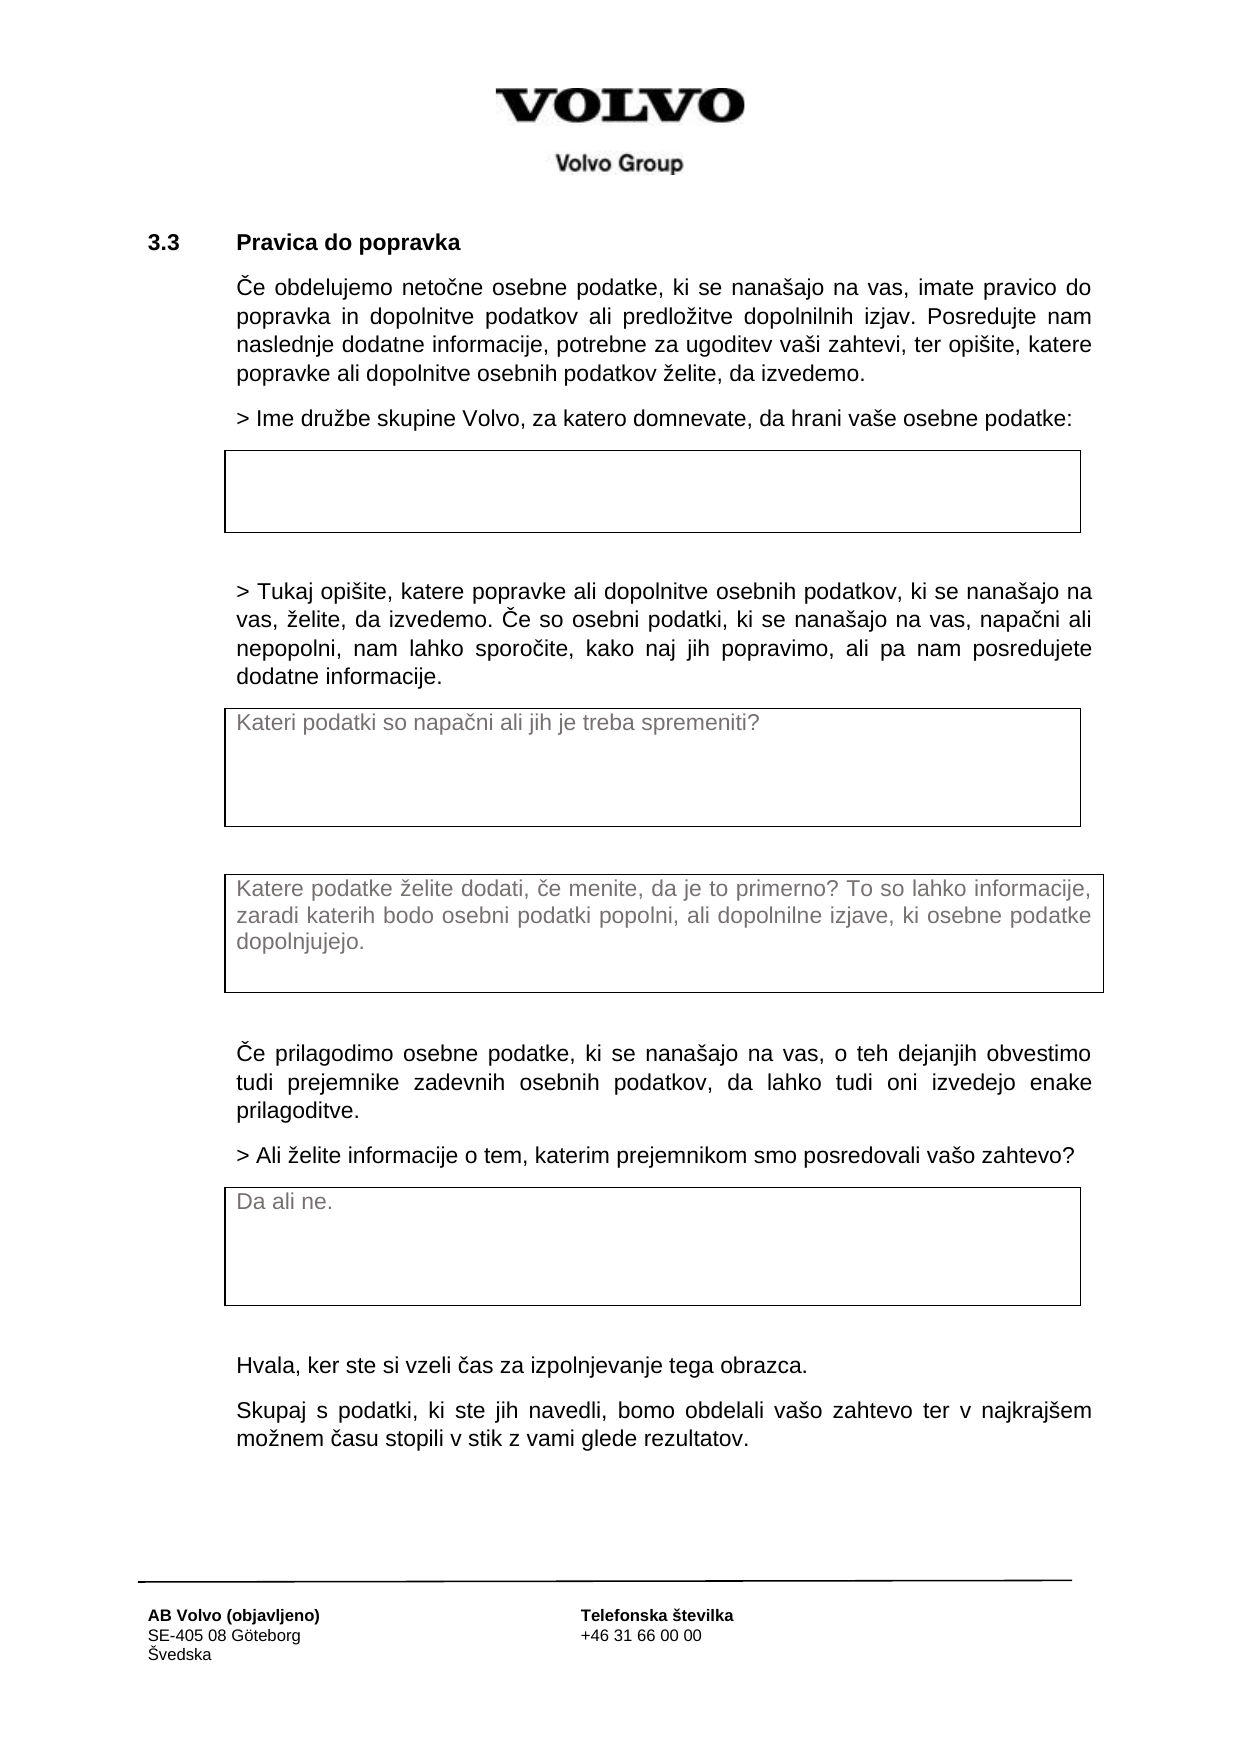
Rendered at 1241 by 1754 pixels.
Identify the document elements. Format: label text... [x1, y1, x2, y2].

text Če prilagodimo osebne podatke, ki se nanašajo na vas, o teh dejanjih obvestimo tudi prejemnike zadevnih osebnih podatkov, da lahko tudi oni izvedejo enake prilagoditve. [236, 1040, 1093, 1123]
subtitle Pravica do popravka [148, 229, 1093, 256]
text Če obdelujemo netočne osebne podatke, ki se nanašajo na vas, imate pravico do popravka in dopolnitve podatkov ali predložitve dopolnilnih izjav. Posredujte nam naslednje dodatne informacije, potrebne za ugoditev vaši zahtevi, ter opišite, katere popravke ali dopolnitve osebnih podatkov želite, da izvedemo. [236, 274, 1093, 386]
table_header Da ali ne. [226, 1188, 1080, 1305]
text > Tukaj opišite, katere popravke ali dopolnitve osebnih podatkov, ki se nanašajo na vas, želite, da izvedemo. Če so osebni podatki, ki se nanašajo na vas, napačni ali nepopolni, nam lahko sporočite, kako naj jih popravimo, ali pa nam posredujete dodatne informacije. [236, 578, 1093, 689]
table_header [226, 451, 1080, 532]
picture [495, 88, 745, 175]
table_header Katere podatke želite dodati, če menite, da je to primerno? To so lahko informacije, zaradi katerih bodo osebni podatki popolni, ali dopolnilne izjave, ki osebne podatke dopolnjujejo. [226, 875, 1103, 992]
text Skupaj s podatki, ki ste jih navedli, bomo obdelali vašo zahtevo ter v najkrajšem možnem času stopili v stik z vami glede rezultatov. [236, 1397, 1093, 1451]
text > Ali želite informacije o tem, katerim prejemnikom smo posredovali vašo zahtevo? [236, 1142, 1093, 1168]
text > Ime družbe skupine Volvo, za katero domnevate, da hrani vaše osebne podatke: [236, 405, 1093, 431]
text Hvala, ker ste si vzeli čas za izpolnjevanje tega obrazca. [236, 1352, 1093, 1378]
table_header Kateri podatki so napačni ali jih je treba spremeniti? [226, 709, 1080, 826]
